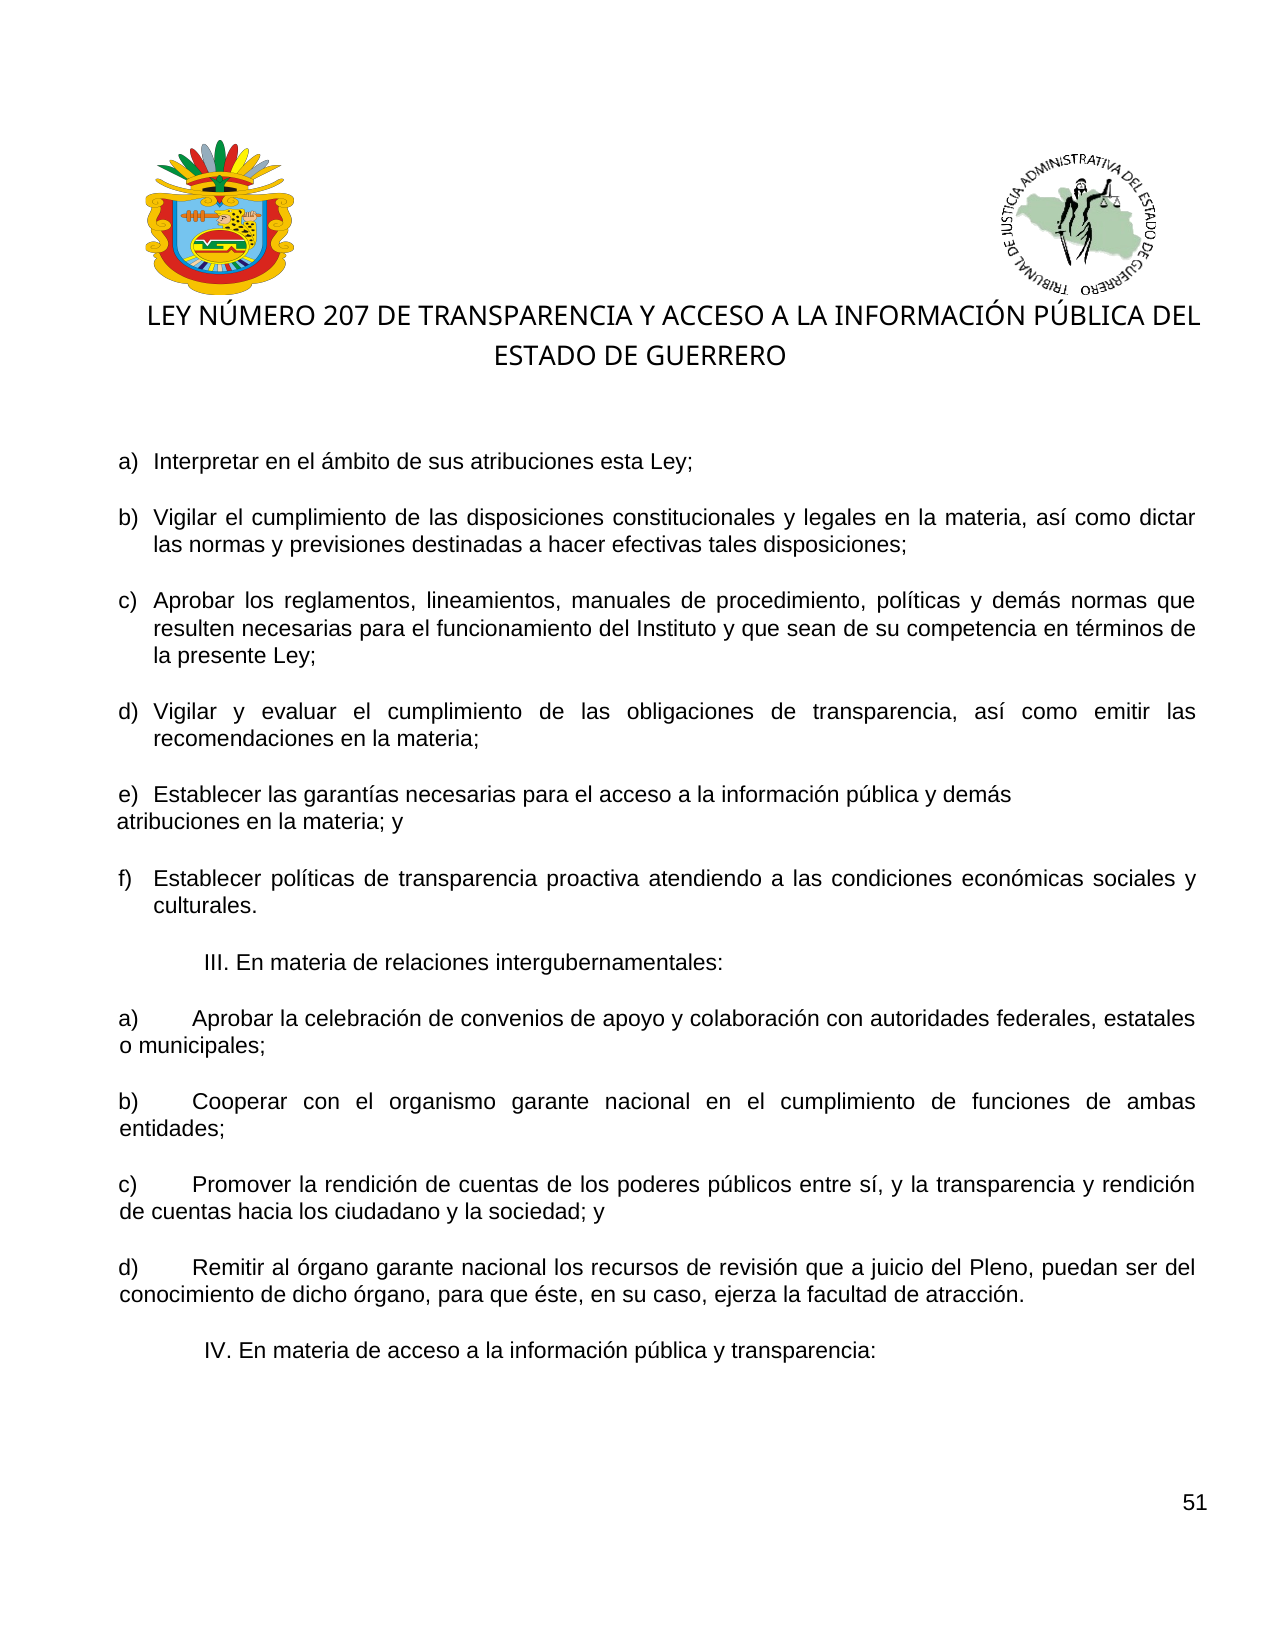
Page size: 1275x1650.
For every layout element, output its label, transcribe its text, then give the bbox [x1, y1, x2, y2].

text IV. En materia de acceso a la información pública y transparencia: [116, 1337, 1208, 1363]
text III. En materia de relaciones intergubernamentales: [116, 948, 1208, 975]
list Cooperar con el organismo garante nacional en el cumplimiento de funciones de ambas entidades; [118, 1088, 1197, 1141]
list Interpretar en el ámbito de sus atribuciones esta Ley; [118, 448, 1197, 474]
list Remitir al órgano garante nacional los recursos de revisión que a juicio del Pleno, puedan ser del conocimiento de dicho órgano, para que éste, en su caso, ejerza la facultad de atracción. [118, 1254, 1197, 1307]
picture [145, 140, 294, 295]
list Establecer las garantías necesarias para el acceso a la información pública y demás [118, 781, 1197, 807]
list Vigilar el cumplimiento de las disposiciones constitucionales y legales en la materia, así como dictar las normas y previsiones destinadas a hacer efectivas tales disposiciones; [118, 504, 1197, 558]
picture [1001, 154, 1156, 295]
list Vigilar y evaluar el cumplimiento de las obligaciones de transparencia, así como emitir las recomendaciones en la materia; [118, 698, 1197, 751]
list Promover la rendición de cuentas de los poderes públicos entre sí, y la transparencia y rendición de cuentas hacia los ciudadano y la sociedad; y [118, 1171, 1197, 1224]
text atribuciones en la materia; y [116, 808, 1197, 835]
list Aprobar los reglamentos, lineamientos, manuales de procedimiento, políticas y demás normas que resulten necesarias para el funcionamiento del Instituto y que sean de su competencia en términos de la presente Ley; [118, 587, 1197, 668]
list Aprobar la celebración de convenios de apoyo y colaboración con autoridades federales, estatales o municipales; [118, 1004, 1197, 1058]
list Establecer políticas de transparencia proactiva atendiendo a las condiciones económicas sociales y culturales. [118, 865, 1197, 919]
